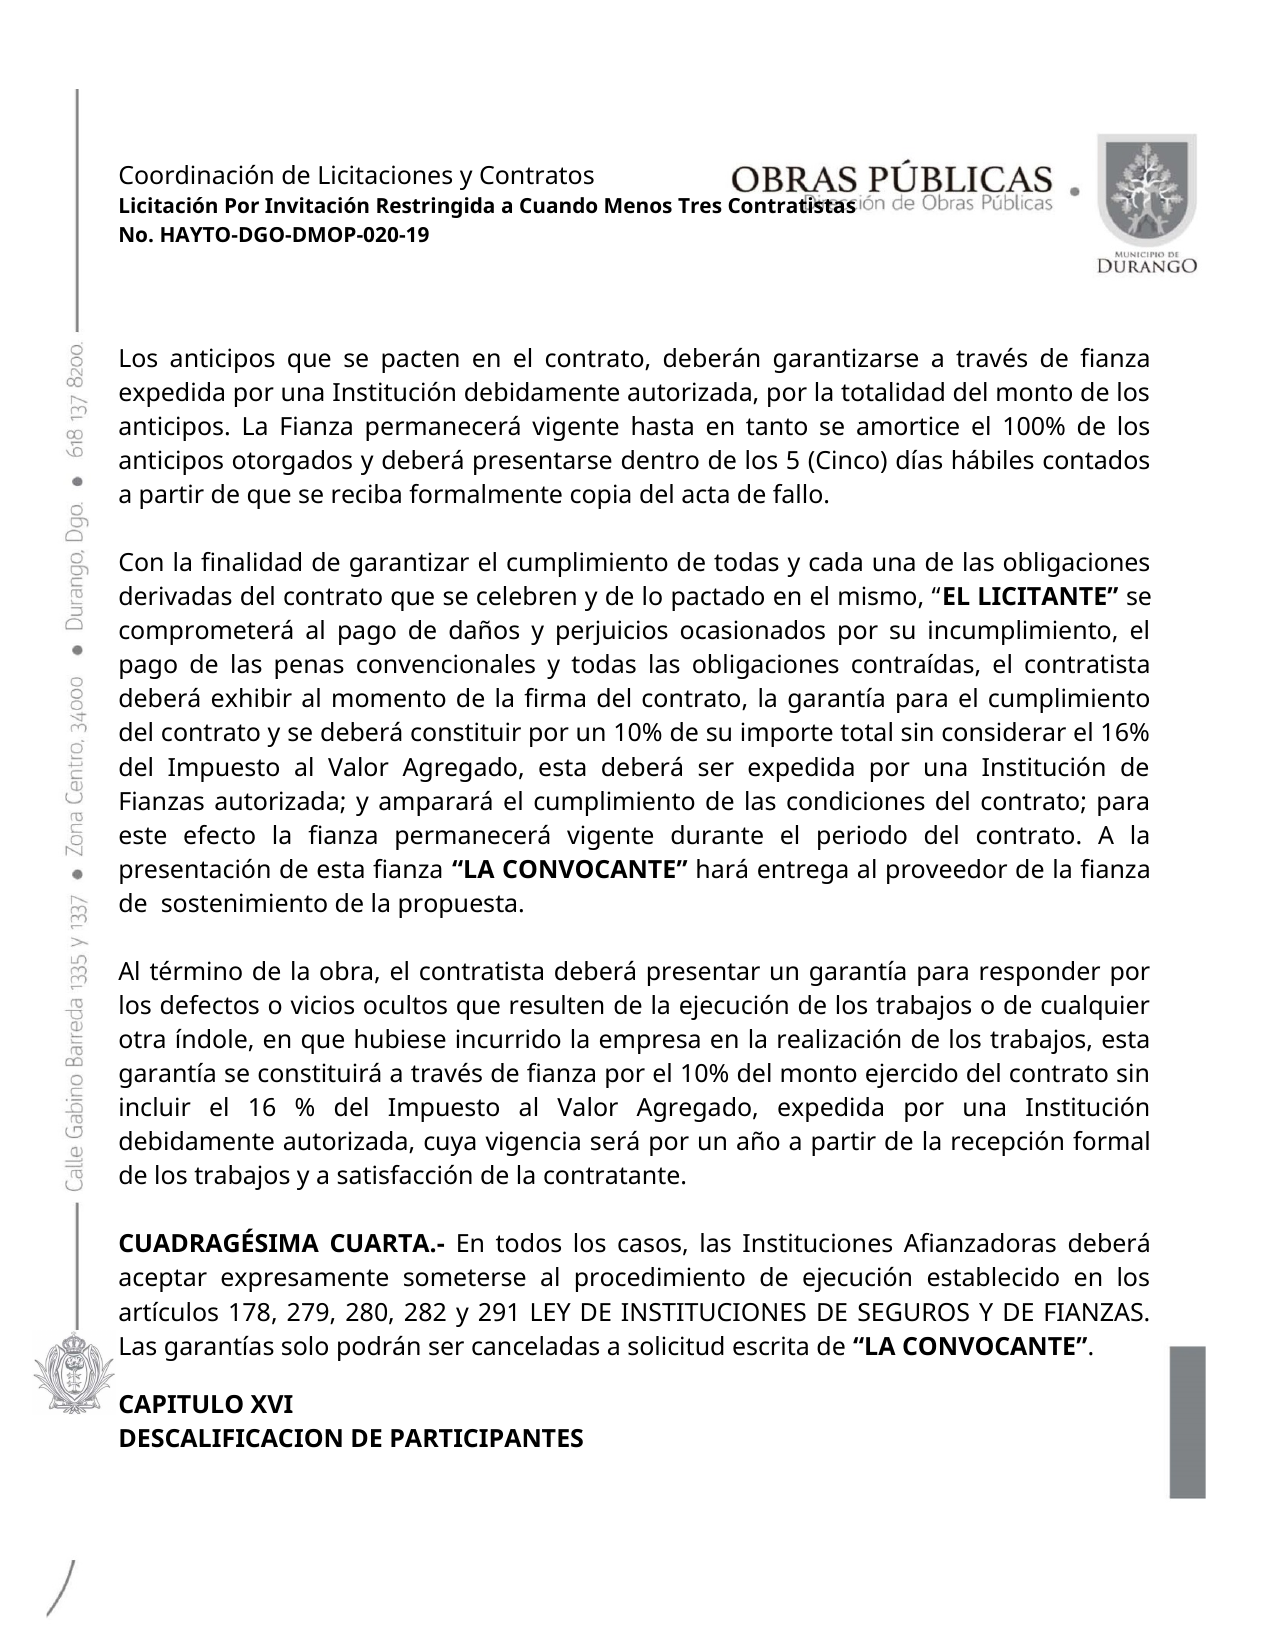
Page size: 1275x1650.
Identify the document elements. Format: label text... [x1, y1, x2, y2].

text Al término de la obra, el contratista deberá presentar un garantía para responder por los defectos o vicios ocultos que resulten de la ejecución de los trabajos o de cualquier otra índole, en que hubiese incurrido la empresa en la realización de los trabajos, esta garantía se constituirá a través de fianza por el 10% del monto ejercido del contrato sin incluir el 16 % del Impuesto al Valor Agregado, expedida por una Institución debidamente autorizada, cuya vigencia será por un año a partir de la recepción formal de los trabajos y a satisfacción de la contratante. [118, 953, 1152, 1192]
picture [31, 89, 1206, 1650]
text Con la finalidad de garantizar el cumplimiento de todas y cada una de las obligaciones derivadas del contrato que se celebren y de lo pactado en el mismo, “EL LICITANTE” se comprometerá al pago de daños y perjuicios ocasionados por su incumplimiento, el pago de las penas convencionales y todas las obligaciones contraídas, el contratista deberá exhibir al momento de la firma del contrato, la garantía para el cumplimiento del contrato y se deberá constituir por un 10% de su importe total sin considerar el 16% del Impuesto al Valor Agregado, esta deberá ser expedida por una Institución de Fianzas autorizada; y amparará el cumplimiento de las condiciones del contrato; para este efecto la fianza permanecerá vigente durante el periodo del contrato. A la presentación de esta fianza “” hará entrega al proveedor de la fianza de sostenimiento de la propuesta. [118, 545, 1152, 919]
text CAPITULO XVI [118, 1386, 1152, 1420]
text CUADRAGÉSIMA CUARTA.- En todos los casos, las Instituciones Afianzadoras deberá aceptar expresamente someterse al procedimiento de ejecución establecido en los artículos 178, 279, 280, 282 y 291 LEY DE INSTITUCIONES DE SEGUROS Y DE FIANZAS. Las garantías solo podrán ser canceladas a solicitud escrita de “”. [118, 1226, 1152, 1362]
text DESCALIFICACION DE PARTICIPANTES [118, 1420, 1152, 1454]
text Los anticipos que se pacten en el contrato, deberán garantizarse a través de fianza expedida por una Institución debidamente autorizada, por la totalidad del monto de los anticipos. permanecerá vigente hasta en tanto se amortice el 100% de los anticipos otorgados y deberá presentarse dentro de los 5 (Cinco) días hábiles contados a partir de que se reciba formalmente copia del acta de fallo. [118, 340, 1152, 511]
